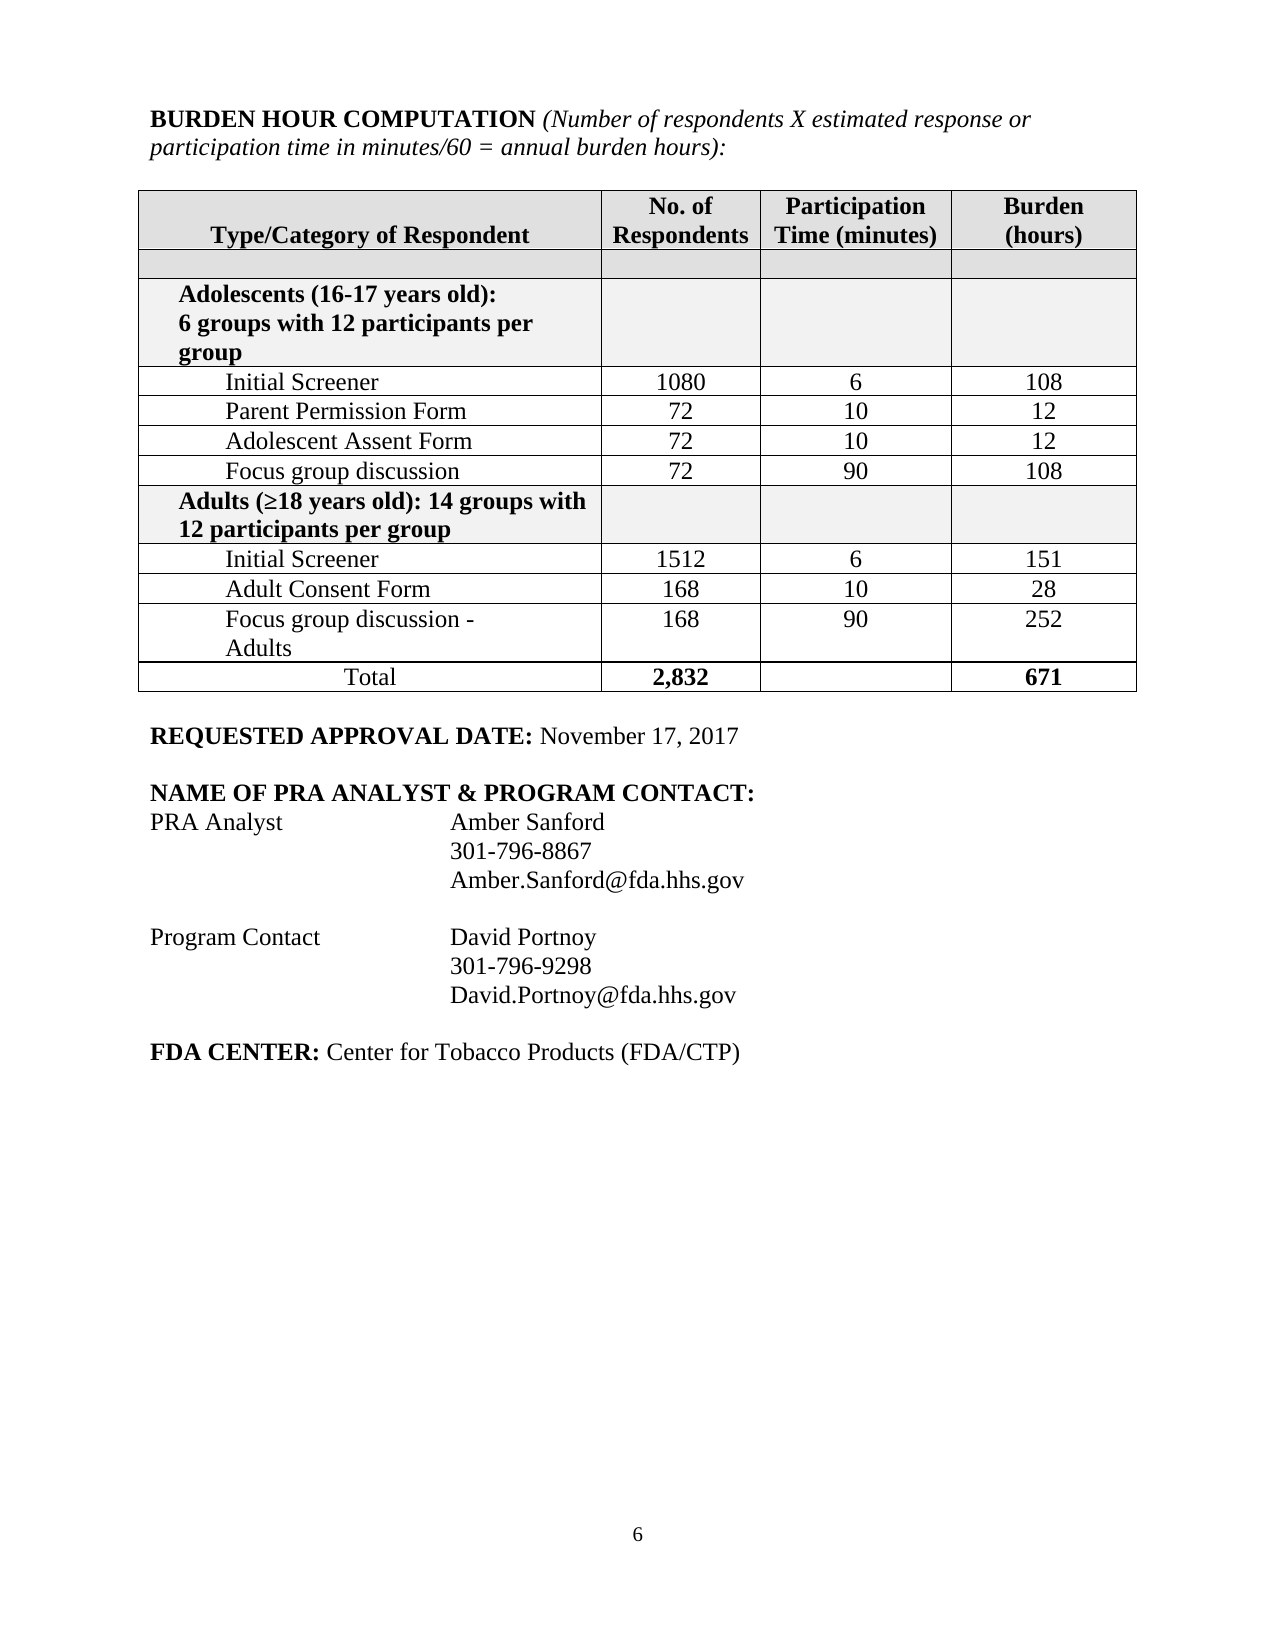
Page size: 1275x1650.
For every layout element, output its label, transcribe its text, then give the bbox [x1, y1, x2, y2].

table_cell [139, 250, 601, 278]
table_cell 12 [952, 426, 1136, 455]
table_cell [952, 250, 1136, 278]
table_cell 6 [761, 544, 951, 573]
text FDA CENTER: Center for Tobacco Products (FDA/CTP) [150, 1037, 1125, 1066]
table_cell 168 [602, 604, 760, 661]
table_cell Total [139, 663, 601, 691]
table_cell 1080 [602, 367, 760, 395]
table_cell [952, 279, 1136, 366]
table_cell Focus group discussion [139, 456, 601, 485]
table_cell 28 [952, 574, 1136, 603]
table_header Participation Time (minutes) [761, 191, 951, 248]
table_cell Adolescent Assent Form [139, 426, 601, 455]
table_cell Adult Consent Form [139, 574, 601, 603]
table_cell [761, 250, 951, 278]
table_cell 2,832 [602, 663, 760, 691]
table_cell 6 [761, 367, 951, 395]
table_header Type/Category of Respondent [139, 191, 601, 248]
table_cell [602, 250, 760, 278]
table_cell 252 [952, 604, 1136, 661]
table_cell Parent Permission Form [139, 396, 601, 425]
table_cell 151 [952, 544, 1136, 573]
table_cell Focus group discussion - Adults [139, 604, 601, 661]
table_cell [602, 486, 760, 543]
text Amber.Sanford@fda.hhs.gov [375, 865, 1125, 893]
table_cell Initial Screener [139, 544, 601, 573]
table_cell 72 [602, 456, 760, 485]
table_cell 90 [761, 456, 951, 485]
table_cell 72 [602, 396, 760, 425]
table_cell 108 [952, 456, 1136, 485]
table_cell 168 [602, 574, 760, 603]
table_cell 671 [952, 663, 1136, 691]
text Program Contact David Portnoy [150, 922, 1125, 951]
table_cell 108 [952, 367, 1136, 395]
table_header Burden (hours) [952, 191, 1136, 248]
table_cell Adults (≥18 years old): 14 groups with 12 participants per group [139, 486, 601, 543]
text REQUESTED APPROVAL DATE: November 17, 2017 [150, 721, 1125, 750]
text PRA Analyst Amber Sanford [150, 807, 1125, 836]
table_cell 10 [761, 396, 951, 425]
text 301-796-9298 [150, 951, 1125, 980]
table_cell [952, 486, 1136, 543]
text BURDEN HOUR COMPUTATION (Number of respondents X estimated response or participation time in minutes/60 = annual burden hours): [150, 104, 1125, 161]
table_cell 90 [761, 604, 951, 661]
table_cell 10 [761, 426, 951, 455]
table_cell 1512 [602, 544, 760, 573]
table_cell Adolescents (16-17 years old): 6 groups with 12 participants per group [139, 279, 601, 366]
table_cell 10 [761, 574, 951, 603]
table_cell [761, 486, 951, 543]
text NAME OF PRA ANALYST & PROGRAM CONTACT: [150, 778, 1125, 807]
table_cell [602, 279, 760, 366]
table_cell [761, 279, 951, 366]
table_header No. of Respondents [602, 191, 760, 248]
table_cell [761, 663, 951, 691]
table_cell Initial Screener [139, 367, 601, 395]
text 301-796-8867 [375, 836, 1125, 865]
table_cell 12 [952, 396, 1136, 425]
table_cell 72 [602, 426, 760, 455]
text David.Portnoy@fda.hhs.gov [300, 980, 1125, 1037]
